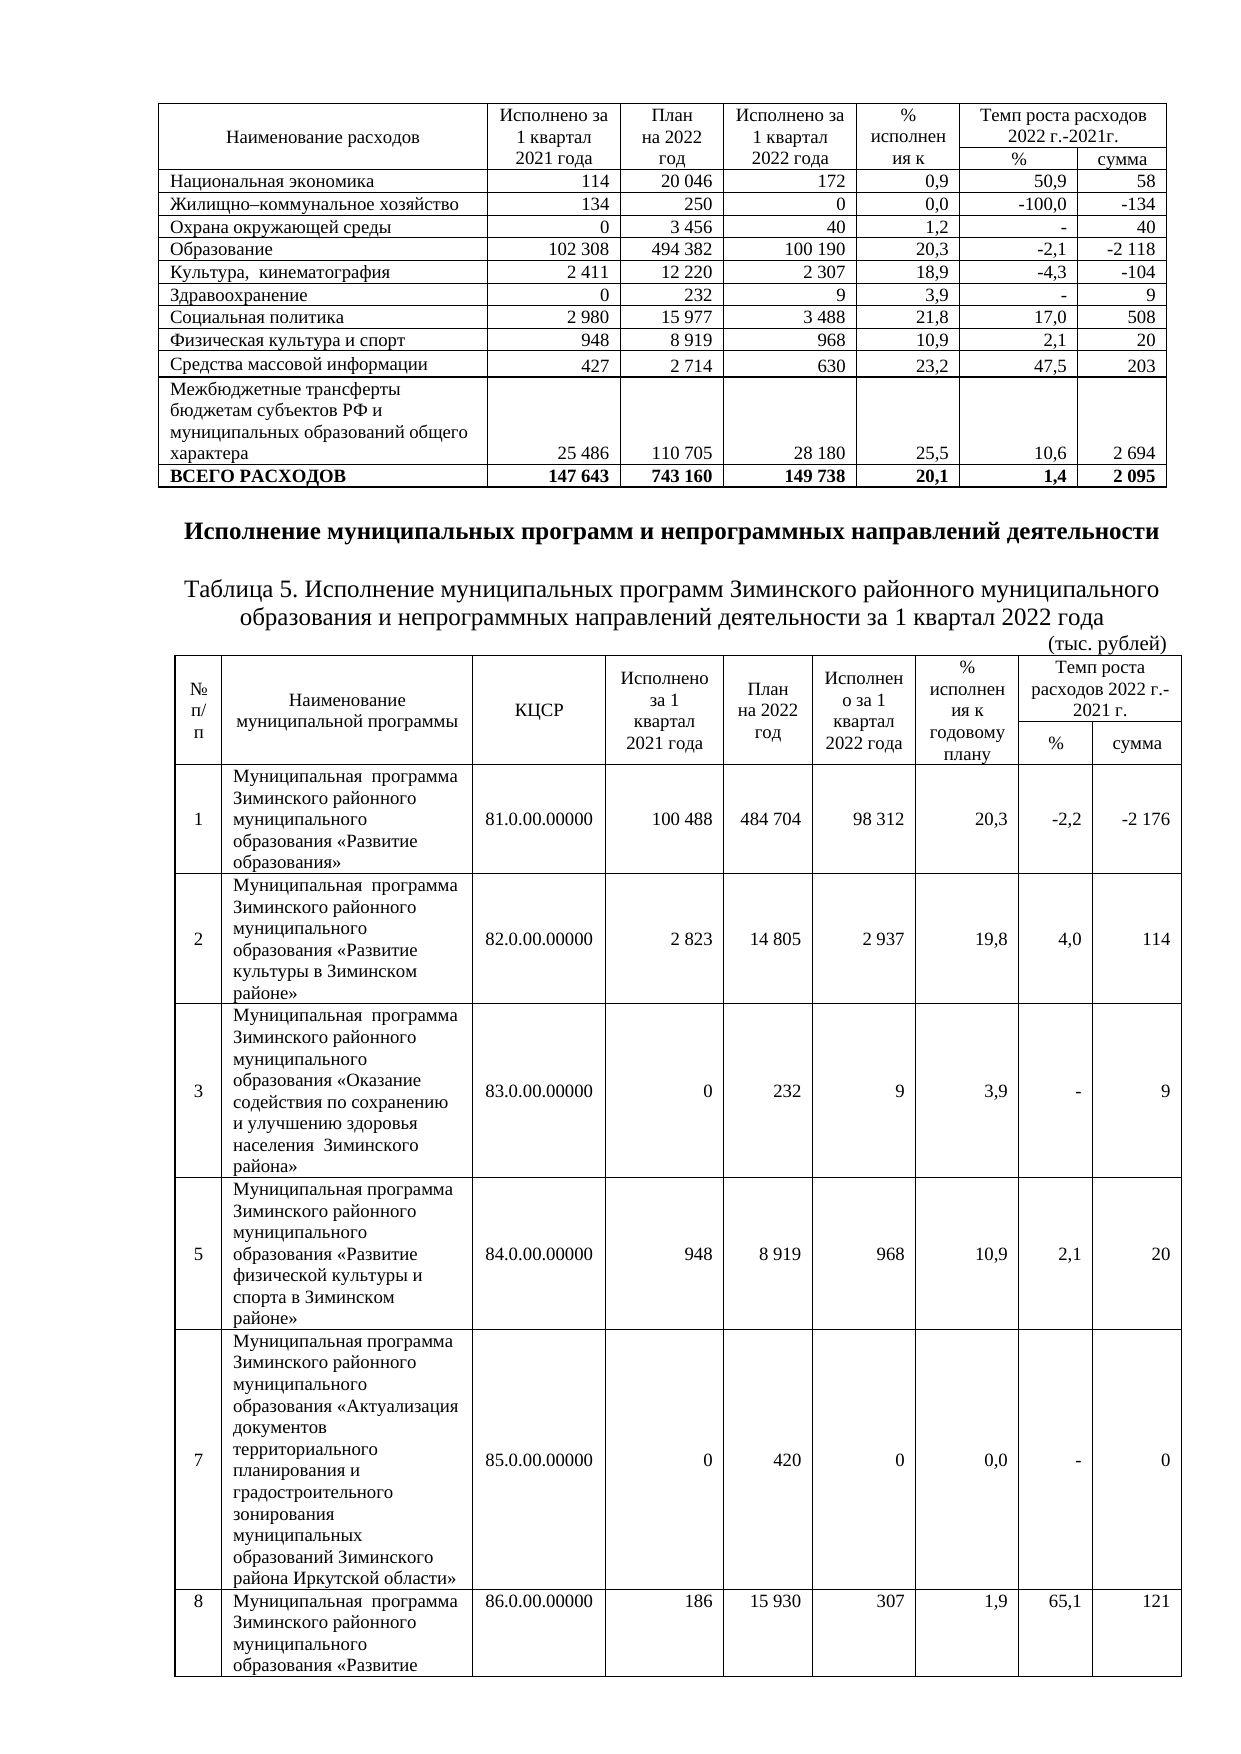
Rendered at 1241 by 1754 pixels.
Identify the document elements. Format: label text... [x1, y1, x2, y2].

table_cell 20 [1078, 329, 1166, 350]
table_cell 5 [176, 1178, 221, 1329]
table_cell 948 [488, 329, 620, 350]
table_cell 9 [813, 1004, 915, 1177]
table_cell 20 [1093, 1178, 1181, 1329]
table_cell 484 704 [724, 765, 812, 873]
table_cell 20,1 [857, 465, 959, 486]
table_cell 84.0.00.00000 [473, 1178, 605, 1329]
table_cell 307 [813, 1590, 915, 1676]
table_cell 3 488 [724, 306, 856, 328]
table_cell -4,3 [960, 261, 1077, 282]
table_header КЦСР [473, 656, 605, 764]
table_cell 121 [1093, 1590, 1181, 1676]
text Таблица 5. Исполнение муниципальных программ Зиминского районного муниципального образования и непрограммных направлений деятельности за 1 квартал 2022 года [177, 574, 1167, 631]
table_cell Национальная экономика [159, 170, 487, 192]
table_cell 508 [1078, 306, 1166, 328]
table_cell 948 [606, 1178, 723, 1329]
table_cell 0,0 [857, 193, 959, 214]
table_cell 98 312 [813, 765, 915, 873]
table_cell Жилищно–коммунальное хозяйство [159, 193, 487, 214]
table_cell 65,1 [1019, 1590, 1092, 1676]
table_cell сумма [1078, 148, 1166, 169]
table_cell 100 190 [724, 238, 856, 260]
table_cell 2 937 [813, 874, 915, 1003]
table_cell Муниципальная программа Зиминского районного муниципального образования «Развитие образования» [222, 765, 472, 873]
table_cell 0 [606, 1330, 723, 1589]
table_cell Муниципальная программа Зиминского районного муниципального образования «Оказание содействия по сохранению и улучшению здоровья населения Зиминского района» [222, 1004, 472, 1177]
table_header % исполнения к годовому плану [857, 104, 959, 169]
table_cell 0 [488, 284, 620, 305]
table_cell 14 805 [724, 874, 812, 1003]
table_cell 21,8 [857, 306, 959, 328]
table_cell 3 [176, 1004, 221, 1177]
table_cell Средства массовой информации [159, 351, 487, 376]
table_cell -2,2 [1019, 765, 1092, 873]
table_cell 232 [724, 1004, 812, 1177]
table_header Темп роста расходов 2022 г.-2021г. [960, 104, 1166, 147]
table_cell ВСЕГО РАСХОДОВ [159, 465, 487, 486]
table_cell 134 [488, 193, 620, 214]
table_cell 7 [176, 1330, 221, 1589]
table_cell 50,9 [960, 170, 1077, 192]
table_cell -134 [1078, 193, 1166, 214]
table_cell 82.0.00.00000 [473, 874, 605, 1003]
table_cell 1,9 [916, 1590, 1018, 1676]
table_cell 8 919 [724, 1178, 812, 1329]
table_cell 81.0.00.00000 [473, 765, 605, 873]
table_cell 2 411 [488, 261, 620, 282]
table_cell 15 930 [724, 1590, 812, 1676]
table_cell 47,5 [960, 351, 1077, 376]
table_cell - [1019, 1004, 1092, 1177]
table_cell 10,9 [916, 1178, 1018, 1329]
table_cell Муниципальная программа Зиминского районного муниципального образования «Актуализация документов территориального планирования и градостроительного зонирования муниципальных образований Зиминского района Иркутской области» [222, 1330, 472, 1589]
table_cell 0 [813, 1330, 915, 1589]
table_cell 83.0.00.00000 [473, 1004, 605, 1177]
text (тыс. рублей) [177, 631, 1167, 655]
text Исполнение муниципальных программ и непрограммных направлений деятельности [177, 516, 1167, 545]
table_header Темп роста расходов 2022 г.-2021 г. [1019, 656, 1181, 721]
table_cell 427 [488, 351, 620, 376]
table_cell 9 [724, 284, 856, 305]
table_cell 0,0 [916, 1330, 1018, 1589]
table_cell 20 046 [621, 170, 723, 192]
table_cell 3,9 [916, 1004, 1018, 1177]
table_cell 743 160 [621, 465, 723, 486]
table_cell 102 308 [488, 238, 620, 260]
table_cell 40 [1078, 216, 1166, 237]
table_cell - [1019, 1330, 1092, 1589]
table_cell 8 [176, 1590, 221, 1676]
table_cell Охрана окружающей среды [159, 216, 487, 237]
table_cell 2,1 [1019, 1178, 1092, 1329]
table_cell 250 [621, 193, 723, 214]
table_cell Муниципальная программа Зиминского районного муниципального образования «Развитие культуры в Зиминском районе» [222, 874, 472, 1003]
table_header План на 2022 год [724, 656, 812, 764]
table_cell 1,4 [960, 465, 1077, 486]
table_header Исполнено за 1 квартал 2022 года [813, 656, 915, 764]
table_cell 968 [724, 329, 856, 350]
table_cell 28 180 [724, 378, 856, 464]
table_cell 2,1 [960, 329, 1077, 350]
table_cell 58 [1078, 170, 1166, 192]
table_cell 2 694 [1078, 378, 1166, 464]
table_cell сумма [1093, 722, 1181, 764]
table_header Исполнено за 1 квартал 2021 года [606, 656, 723, 764]
table_cell 9 [1093, 1004, 1181, 1177]
table_cell Физическая культура и спорт [159, 329, 487, 350]
table_cell 25,5 [857, 378, 959, 464]
table_cell -104 [1078, 261, 1166, 282]
table_cell 20,3 [857, 238, 959, 260]
table_cell Здравоохранение [159, 284, 487, 305]
table_cell -2,1 [960, 238, 1077, 260]
table_cell 2 095 [1078, 465, 1166, 486]
table_header Исполнено за 1 квартал 2021 года [488, 104, 620, 169]
table_cell -100,0 [960, 193, 1077, 214]
table_cell 0 [724, 193, 856, 214]
table_cell 3,9 [857, 284, 959, 305]
table_cell 110 705 [621, 378, 723, 464]
table_cell 232 [621, 284, 723, 305]
table_cell Социальная политика [159, 306, 487, 328]
table_cell 86.0.00.00000 [473, 1590, 605, 1676]
table_header Наименование расходов [159, 104, 487, 169]
table_cell 2 823 [606, 874, 723, 1003]
table_cell 114 [1093, 874, 1181, 1003]
table_header № п/п [176, 656, 221, 764]
table_cell 114 [488, 170, 620, 192]
table_cell 12 220 [621, 261, 723, 282]
table_cell % [960, 148, 1077, 169]
table_cell Культура, кинематография [159, 261, 487, 282]
table_cell - [960, 216, 1077, 237]
table_cell 9 [1078, 284, 1166, 305]
table_cell 4,0 [1019, 874, 1092, 1003]
table_cell 147 643 [488, 465, 620, 486]
table_cell - [960, 284, 1077, 305]
table_cell 3 456 [621, 216, 723, 237]
table_cell 630 [724, 351, 856, 376]
table_cell 10,9 [857, 329, 959, 350]
table_cell 23,2 [857, 351, 959, 376]
table_header Наименование муниципальной программы [222, 656, 472, 764]
table_cell 1,2 [857, 216, 959, 237]
table_cell -2 176 [1093, 765, 1181, 873]
table_cell 8 919 [621, 329, 723, 350]
table_cell 0,9 [857, 170, 959, 192]
table_cell 1 [176, 765, 221, 873]
table_cell 18,9 [857, 261, 959, 282]
table_cell Муниципальная программа Зиминского районного муниципального образования «Развитие физической культуры и спорта в Зиминском районе» [222, 1178, 472, 1329]
table_cell 186 [606, 1590, 723, 1676]
table_cell 85.0.00.00000 [473, 1330, 605, 1589]
table_cell Образование [159, 238, 487, 260]
table_cell 203 [1078, 351, 1166, 376]
table_cell 420 [724, 1330, 812, 1589]
table_cell 19,8 [916, 874, 1018, 1003]
table_cell 2 307 [724, 261, 856, 282]
table_cell 149 738 [724, 465, 856, 486]
table_cell 2 980 [488, 306, 620, 328]
table_cell Межбюджетные трансферты бюджетам субъектов РФ и муниципальных образований общего характера [159, 378, 487, 464]
table_cell -2 118 [1078, 238, 1166, 260]
table_cell 0 [488, 216, 620, 237]
table_cell 100 488 [606, 765, 723, 873]
table_header План на 2022 год [621, 104, 723, 169]
table_cell 0 [1093, 1330, 1181, 1589]
table_cell 968 [813, 1178, 915, 1329]
table_cell 2 714 [621, 351, 723, 376]
table_cell 40 [724, 216, 856, 237]
table_cell 0 [606, 1004, 723, 1177]
table_header % исполнения к годовому плану [916, 656, 1018, 764]
table_header Исполнено за 1 квартал 2022 года [724, 104, 856, 169]
table_cell 10,6 [960, 378, 1077, 464]
table_cell 172 [724, 170, 856, 192]
table_cell 15 977 [621, 306, 723, 328]
table_cell 494 382 [621, 238, 723, 260]
table_cell % [1019, 722, 1092, 764]
table_cell 20,3 [916, 765, 1018, 873]
table_cell 25 486 [488, 378, 620, 464]
table_cell 2 [176, 874, 221, 1003]
table_cell 17,0 [960, 306, 1077, 328]
